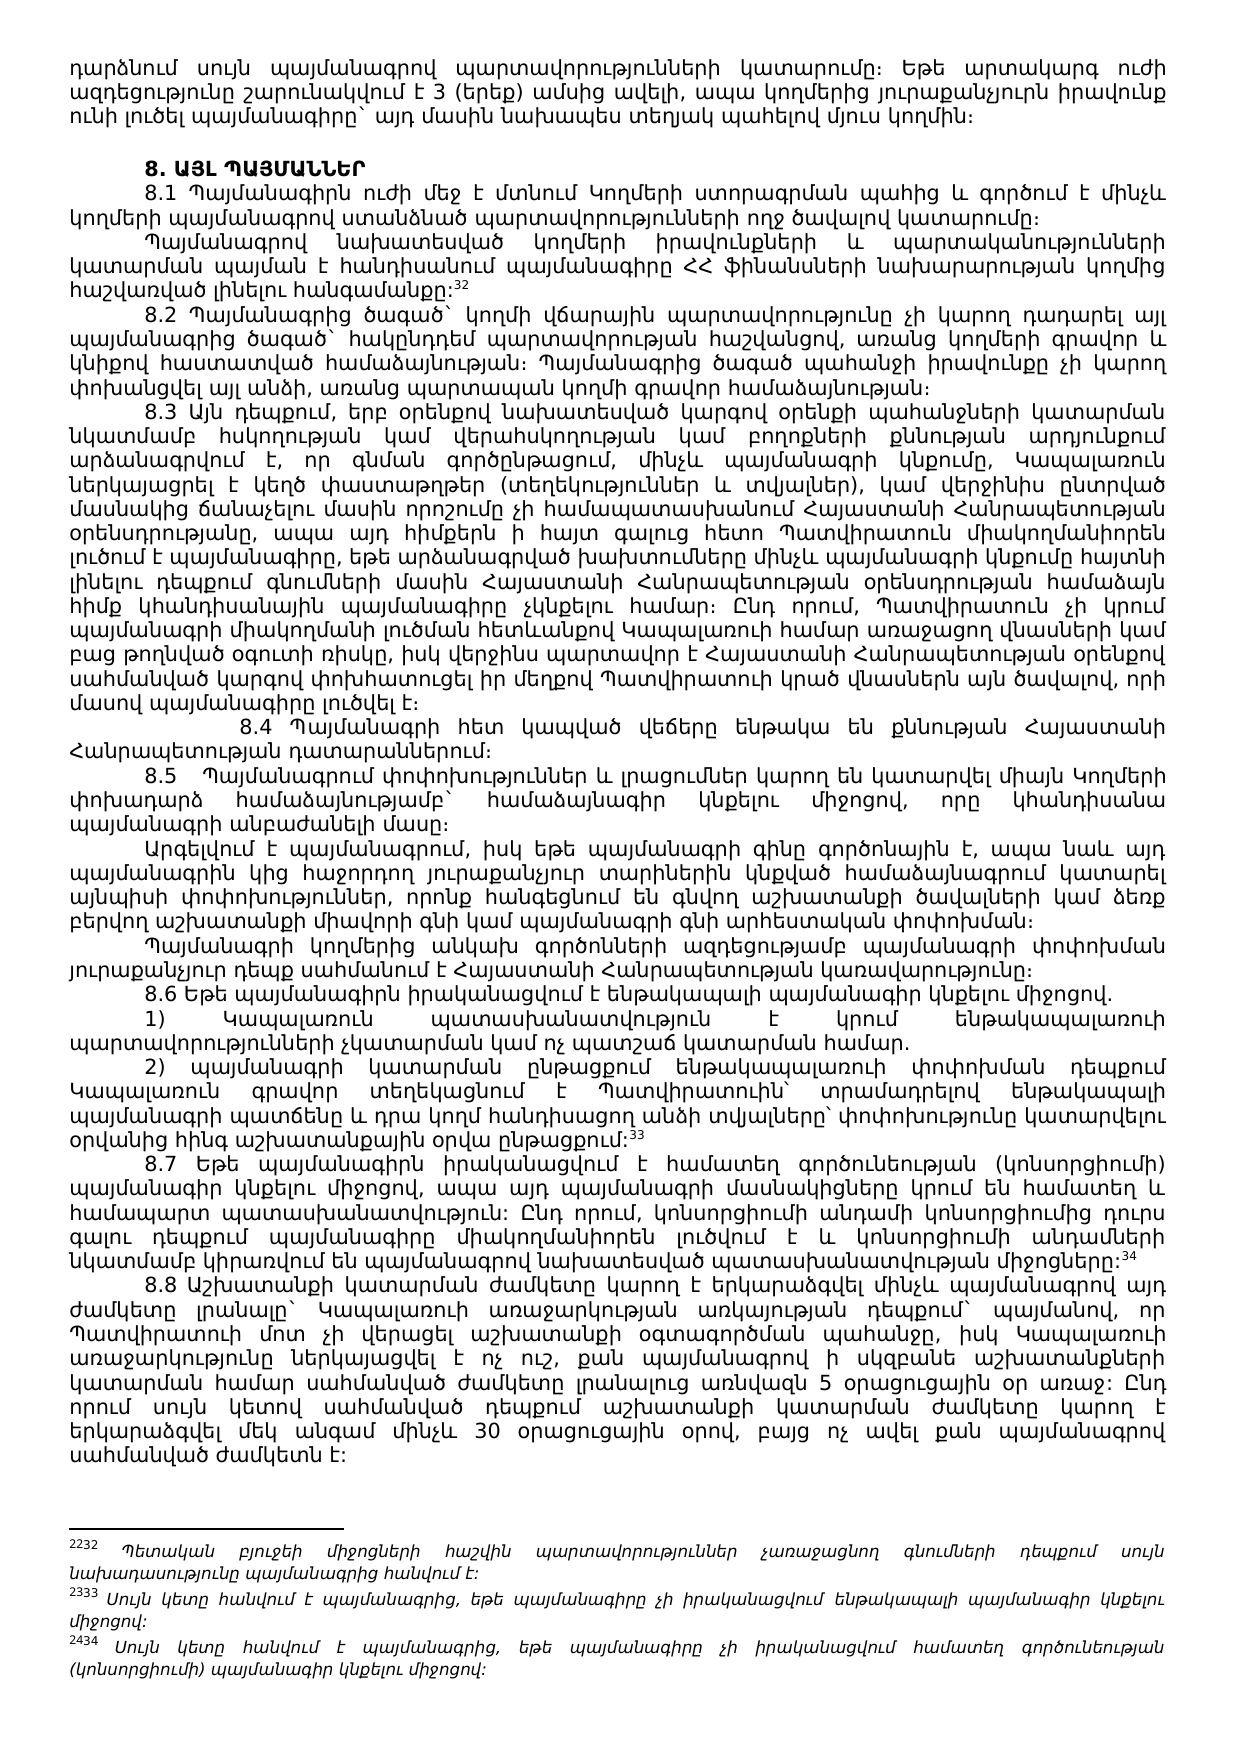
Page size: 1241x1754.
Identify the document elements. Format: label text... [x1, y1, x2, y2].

text 2) պայմանագրի կատարման ընթացքում ենթակապալառուի փոփոխման դեպքում Կապալառուն գրավոր տեղեկացնում է Պատվիրատուին՝ տրամադրելով ենթակապալի պայմանագրի պատճենը և դրա կողմ հանդիսացող անձի տվյալները՝ փոփոխությունը կատարվելու օրվանից հինգ աշխատանքային օրվա ընթացքում:33 [69, 1055, 1167, 1152]
text 8.2 Պայմանագրից ծագած` կողմի վճարային պարտավորությունը չի կարող դադարել այլ պայմանագրից ծագած` հակընդդեմ պարտավորության հաշվանցով, առանց կողմերի գրավոր և կնիքով հաստատված համաձայնության։ Պայմանագրից ծագած պահանջի իրավունքը չի կարող փոխանցվել այլ անձի, առանց պարտապան կողմի գրավոր համաձայնության։ [69, 303, 1167, 400]
text Պայմանագրով նախատեսված կողմերի իրավունքների և պարտականությունների կատարման պայման է հանդիսանում պայմանագիրը ՀՀ ֆինանսների նախարարության կողմից հաշվառված լինելու հանգամանքը:32 [69, 230, 1167, 303]
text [69, 56, 1167, 128]
text 8.4 Պայմանագրի հետ կապված վեճերը ենթակա են քննության Հայաստանի Հանրապետության դատարաններում։ [69, 715, 1167, 764]
text 8.1 Պայմանագիրն ուժի մեջ է մտնում Կողմերի ստորագրման պահից և գործում է մինչև կողմերի պայմանագրով ստանձնած պարտավորությունների ողջ ծավալով կատարումը։ [69, 181, 1167, 230]
text 8.3 Այն դեպքում, երբ օրենքով նախատեսված կարգով օրենքի պահանջների կատարման նկատմամբ հսկողության կամ վերահսկողության կամ բողոքների քննության արդյունքում արձանագրվում է, որ գնման գործընթացում, մինչև պայմանագրի կնքումը, Կապալառուն ներկայացրել է կեղծ փաստաթղթեր (տեղեկություններ և տվյալներ), կամ վերջինիս ընտրված մասնակից ճանաչելու մասին որոշումը չի համապատասխանում Հայաստանի Հանրապետության օրենսդրությանը, ապա այդ հիմքերն ի հայտ գալուց հետո Պատվիրատուն միակողմանիորեն լուծում է պայմանագիրը, եթե արձանագրված խախտումները մինչև պայմանագրի կնքումը հայտնի լինելու դեպքում գնումների մասին Հայաստանի Հանրապետության օրենսդրության համաձայն հիմք կհանդիսանային պայմանագիրը չկնքելու համար։ Ընդ որում, Պատվիրատուն չի կրում պայմանագրի միակողմանի լուծման հետևանքով Կապալառուի համար առաջացող վնասների կամ բաց թողնված օգուտի ռիսկը, իսկ վերջինս պարտավոր է Հայաստանի Հանրապետության օրենքով սահմանված կարգով փոխհատուցել իր մեղքով Պատվիրատուի կրած վնասներն այն ծավալով, որի մասով պայմանագիրը լուծվել է։ [69, 400, 1167, 715]
text 8.8 Աշխատանքի կատարման ժամկետը կարող է երկարաձգվել մինչև պայմանագրով այդ ժամկետը լրանալը` Կապալառուի առաջարկության առկայության դեպքում` պայմանով, որ Պատվիրատուի մոտ չի վերացել աշխատանքի օգտագործման պահանջը, իսկ Կապալառուի առաջարկությունը ներկայացվել է ոչ ուշ, քան պայմանագրով ի սկզբանե աշխատանքների կատարման համար սահմանված ժամկետը լրանալուց առնվազն 5 օրացուցային օր առաջ: Ընդ որում սույն կետով սահմանված դեպքում աշխատանքի կատարման ժամկետը կարող է երկարաձգվել մեկ անգամ մինչև 30 օրացուցային օրով, բայց ոչ ավել քան պայմանագրով սահմանված ժամկետն է: [69, 1273, 1167, 1468]
text 8.7 Եթե պայմանագիրն իրականացվում է համատեղ գործունեության (կոնսորցիումի) պայմանագիր կնքելու միջոցով, ապա այդ պայմանագրի մասնակիցները կրում են համատեղ և համապարտ պատասխանատվություն: Ընդ որում, կոնսորցիումի անդամի կոնսորցիումից դուրս գալու դեպքում պայմանագիրը միակողմանիորեն լուծվում է և կոնսորցիումի անդամների նկատմամբ կիրառվում են պայմանագրով նախատեսված պատասխանատվության միջոցները:34 [69, 1152, 1167, 1273]
text Արգելվում է պայմանագրում, իսկ եթե պայմանագրի գինը գործոնային է, ապա նաև այդ պայմանագրին կից հաջորդող յուրաքանչյուր տարիներին կնքված համաձայնագրում կատարել այնպիսի փոփոխություններ, որոնք հանգեցնում են գնվող աշխատանքի ծավալների կամ ձեռք բերվող աշխատանքի միավորի գնի կամ պայմանագրի գնի արհեստական փոփոխման։ [69, 837, 1167, 934]
text 8. ԱՅԼ ՊԱՅՄԱՆՆԵՐ [69, 157, 1167, 181]
text 8.5 Պայմանագրում փոփոխություններ և լրացումներ կարող են կատարվել միայն Կողմերի փոխադարձ համաձայնությամբ` համաձայնագիր կնքելու միջոցով, որը կհանդիսանա պայմանագրի անբաժանելի մասը։ [69, 764, 1167, 837]
text 8.6 Եթե պայմանագիրն իրականացվում է ենթակապալի պայմանագիր կնքելու միջոցով. [69, 982, 1167, 1007]
text 1) Կապալառուն պատասխանատվություն է կրում ենթակապալառուի պարտավորությունների չկատարման կամ ոչ պատշաճ կատարման համար. [69, 1007, 1167, 1055]
text Պայմանագրի կողմերից անկախ գործոնների ազդեցությամբ պայմանագրի փոփոխման յուրաքանչյուր դեպք սահմանում է Հայաստանի Հանրապետության կառավարությունը։ [69, 934, 1167, 982]
